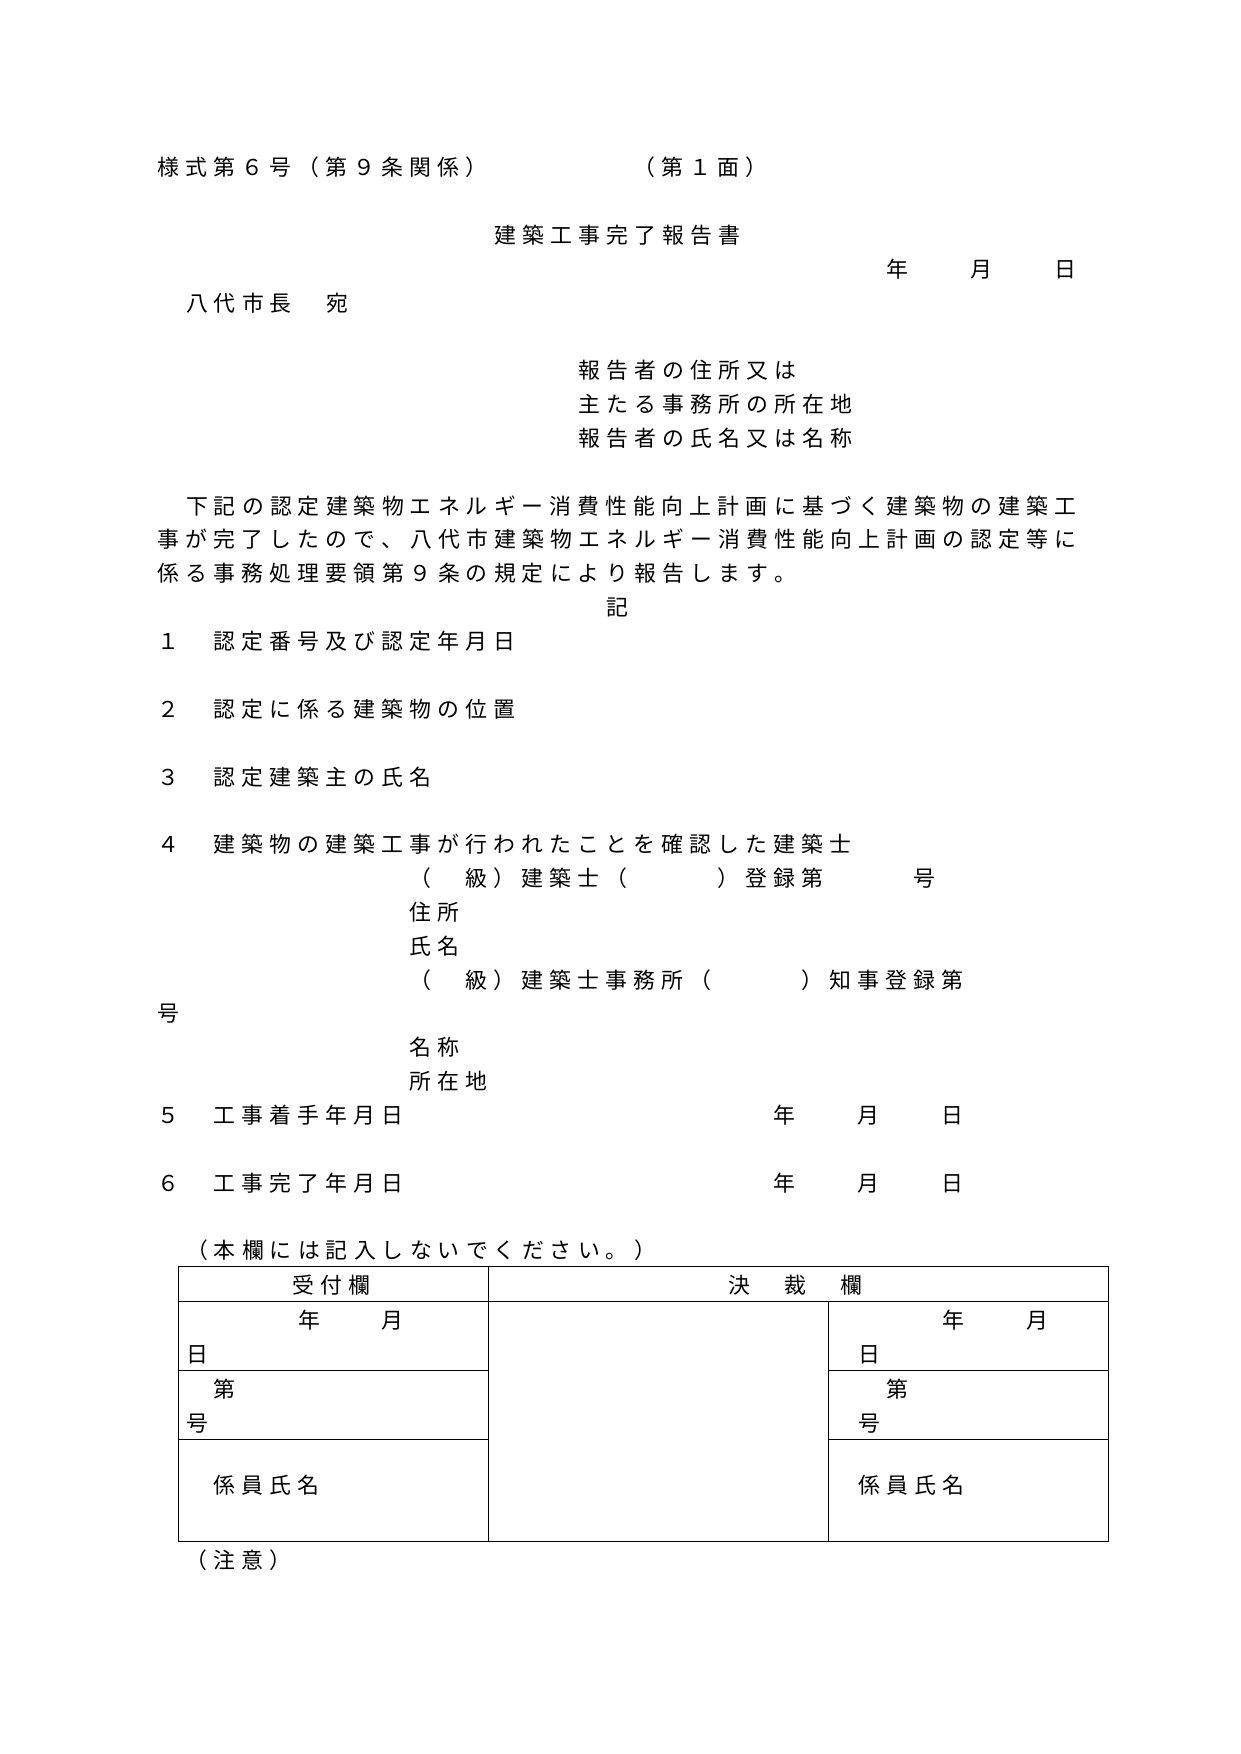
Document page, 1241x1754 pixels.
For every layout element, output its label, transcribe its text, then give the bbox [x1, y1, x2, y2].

text 報告者の住所又は [571, 352, 1082, 386]
text ４ 建築物の建築工事が行われたことを確認した建築士 [158, 826, 1082, 860]
text １ 認定番号及び認定年月日 [158, 623, 1082, 657]
table_cell 係員氏名 [179, 1440, 488, 1541]
text ２ 認定に係る建築物の位置 [158, 691, 1082, 724]
text 氏名 [158, 928, 1082, 962]
table_cell 係員氏名 [829, 1440, 1108, 1541]
table_cell 年 月 日 [829, 1302, 1108, 1370]
text ３ 認定建築主の氏名 [158, 758, 1082, 792]
text 年 月 日 [158, 251, 1083, 284]
text 建築工事完了報告書 [158, 217, 1082, 251]
text 記 [158, 589, 1082, 623]
text 下記の認定建築物エネルギー消費性能向上計画に基づく建築物の建築工事が完了したので、八代市建築物エネルギー消費性能向上計画の認定等に係る事務処理要領第９条の規定により報告します。 [158, 488, 1082, 589]
text ６ 工事完了年月日 年 月 日 [158, 1165, 1082, 1198]
text 名称 [158, 1029, 1082, 1063]
table_cell 第 号 [179, 1371, 488, 1439]
text 住所 [158, 894, 1082, 928]
text 所在地 [158, 1063, 1082, 1097]
text 報告者の氏名又は名称 [571, 420, 1082, 454]
text ５ 工事着手年月日 年 月 日 [158, 1097, 1082, 1131]
table_cell [489, 1302, 828, 1541]
text （本欄には記入しないでください。） [158, 1232, 1082, 1266]
text 八代市長 宛 [158, 284, 1082, 318]
table_header 受付欄 [179, 1267, 488, 1301]
text 様式第６号（第９条関係） （第１面） [158, 149, 1082, 183]
table_cell 年 月 日 [179, 1302, 488, 1370]
text （ 級）建築士事務所（ ）知事登録第 号 [158, 962, 1082, 1029]
table_cell 第 号 [829, 1371, 1108, 1439]
table_header 決 裁 欄 [489, 1267, 1108, 1301]
text 主たる事務所の所在地 [571, 386, 1082, 420]
text （ 級）建築士（ ）登録第 号 [158, 860, 1082, 894]
text （注意） [158, 1542, 1082, 1576]
